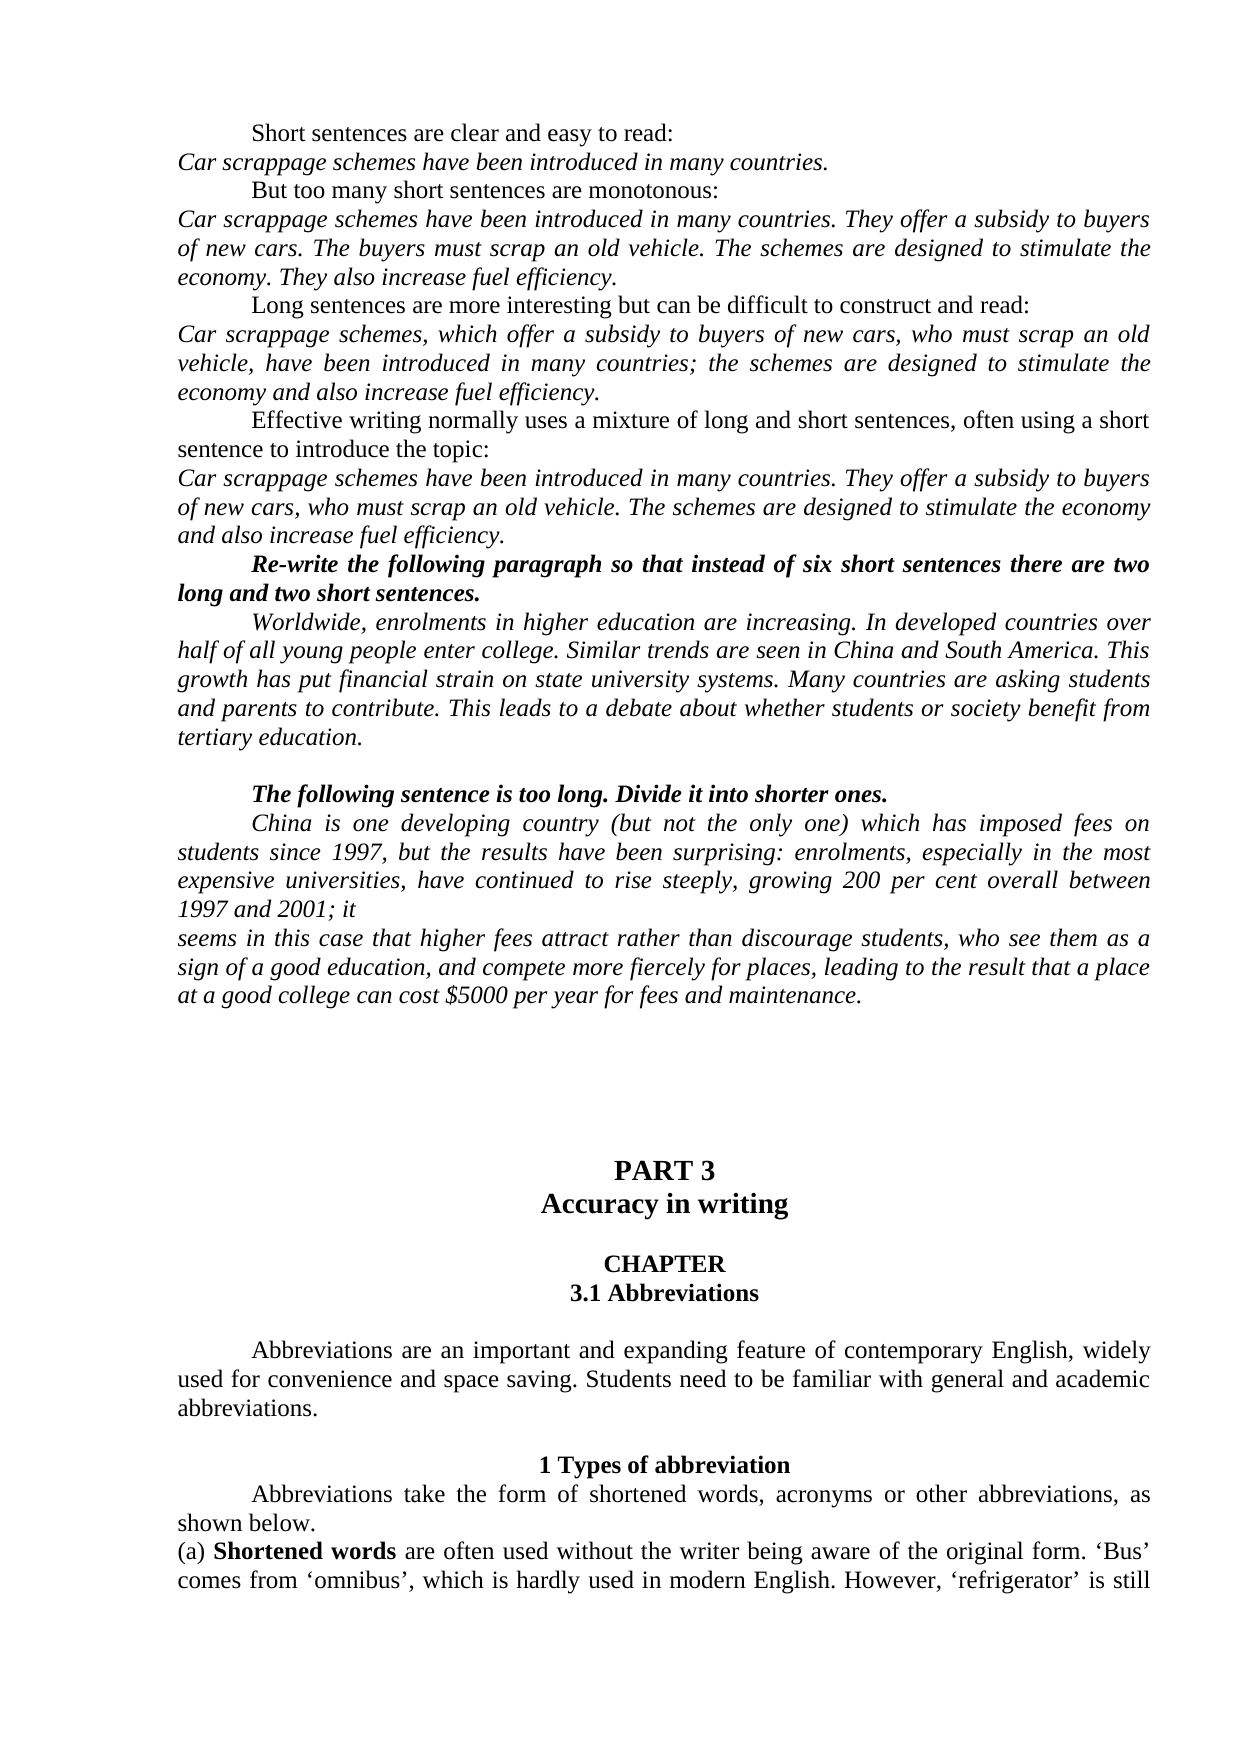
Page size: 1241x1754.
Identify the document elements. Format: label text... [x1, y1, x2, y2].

text CHAPTER [177, 1249, 1152, 1278]
text Effective writing normally uses a mixture of long and short sentences, often using a short sentence to introduce the topic: [177, 406, 1152, 463]
text Car scrappage schemes have been introduced in many countries. [177, 147, 1152, 176]
text China is one developing country (but not the only one) which has imposed fees on students since 1997, but the results have been surprising: enrolments, especially in the most expensive universities, have continued to rise steeply, growing 200 per cent overall between 1997 and 2001; it [177, 808, 1152, 923]
text Abbreviations are an important and expanding feature of contemporary English, widely used for convenience and space saving. Students need to be familiar with general and academic abbreviations. [177, 1335, 1152, 1421]
text Worldwide, enrolments in higher education are increasing. In developed countries over half of all young people enter college. Similar trends are seen in China and South America. This growth has put financial strain on state university systems. Many countries are asking students and parents to contribute. This leads to a debate about whether students or society benefit from tertiary education. [177, 607, 1152, 751]
text Abbreviations take the form of shortened words, acronyms or other abbreviations, as shown below. [177, 1479, 1152, 1536]
text Car scrappage schemes, which offer a subsidy to buyers of new cars, who must scrap an old vehicle, have been introduced in many countries; the schemes are designed to stimulate the economy and also increase fuel efficiency. [177, 319, 1152, 406]
text 3.1 Abbreviations [177, 1278, 1152, 1306]
text Accuracy in writing [177, 1187, 1152, 1220]
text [177, 1536, 1152, 1594]
text But too many short sentences are monotonous: [177, 176, 1152, 204]
text The following sentence is too long. Divide it into shorter ones. [177, 779, 1152, 808]
text Re-write the following paragraph so that instead of six short sentences there are two long and two short sentences. [177, 549, 1152, 607]
text PART 3 [177, 1153, 1152, 1187]
text Car scrappage schemes have been introduced in many countries. They offer a subsidy to buyers of new cars, who must scrap an old vehicle. The schemes are designed to stimulate the economy and also increase fuel efficiency. [177, 463, 1152, 549]
text 1 Types of abbreviation [177, 1450, 1152, 1479]
text Car scrappage schemes have been introduced in many countries. They offer a subsidy to buyers of new cars. The buyers must scrap an old vehicle. The schemes are designed to stimulate the economy. They also increase fuel efficiency. [177, 204, 1152, 291]
text seems in this case that higher fees attract rather than discourage students, who see them as a sign of a good education, and compete more fiercely for places, leading to the result that a place at a good college can cost $5000 per year for fees and maintenance. [177, 923, 1152, 1009]
text Short sentences are clear and easy to read: [177, 118, 1152, 147]
text Long sentences are more interesting but can be difficult to construct and read: [177, 291, 1152, 319]
